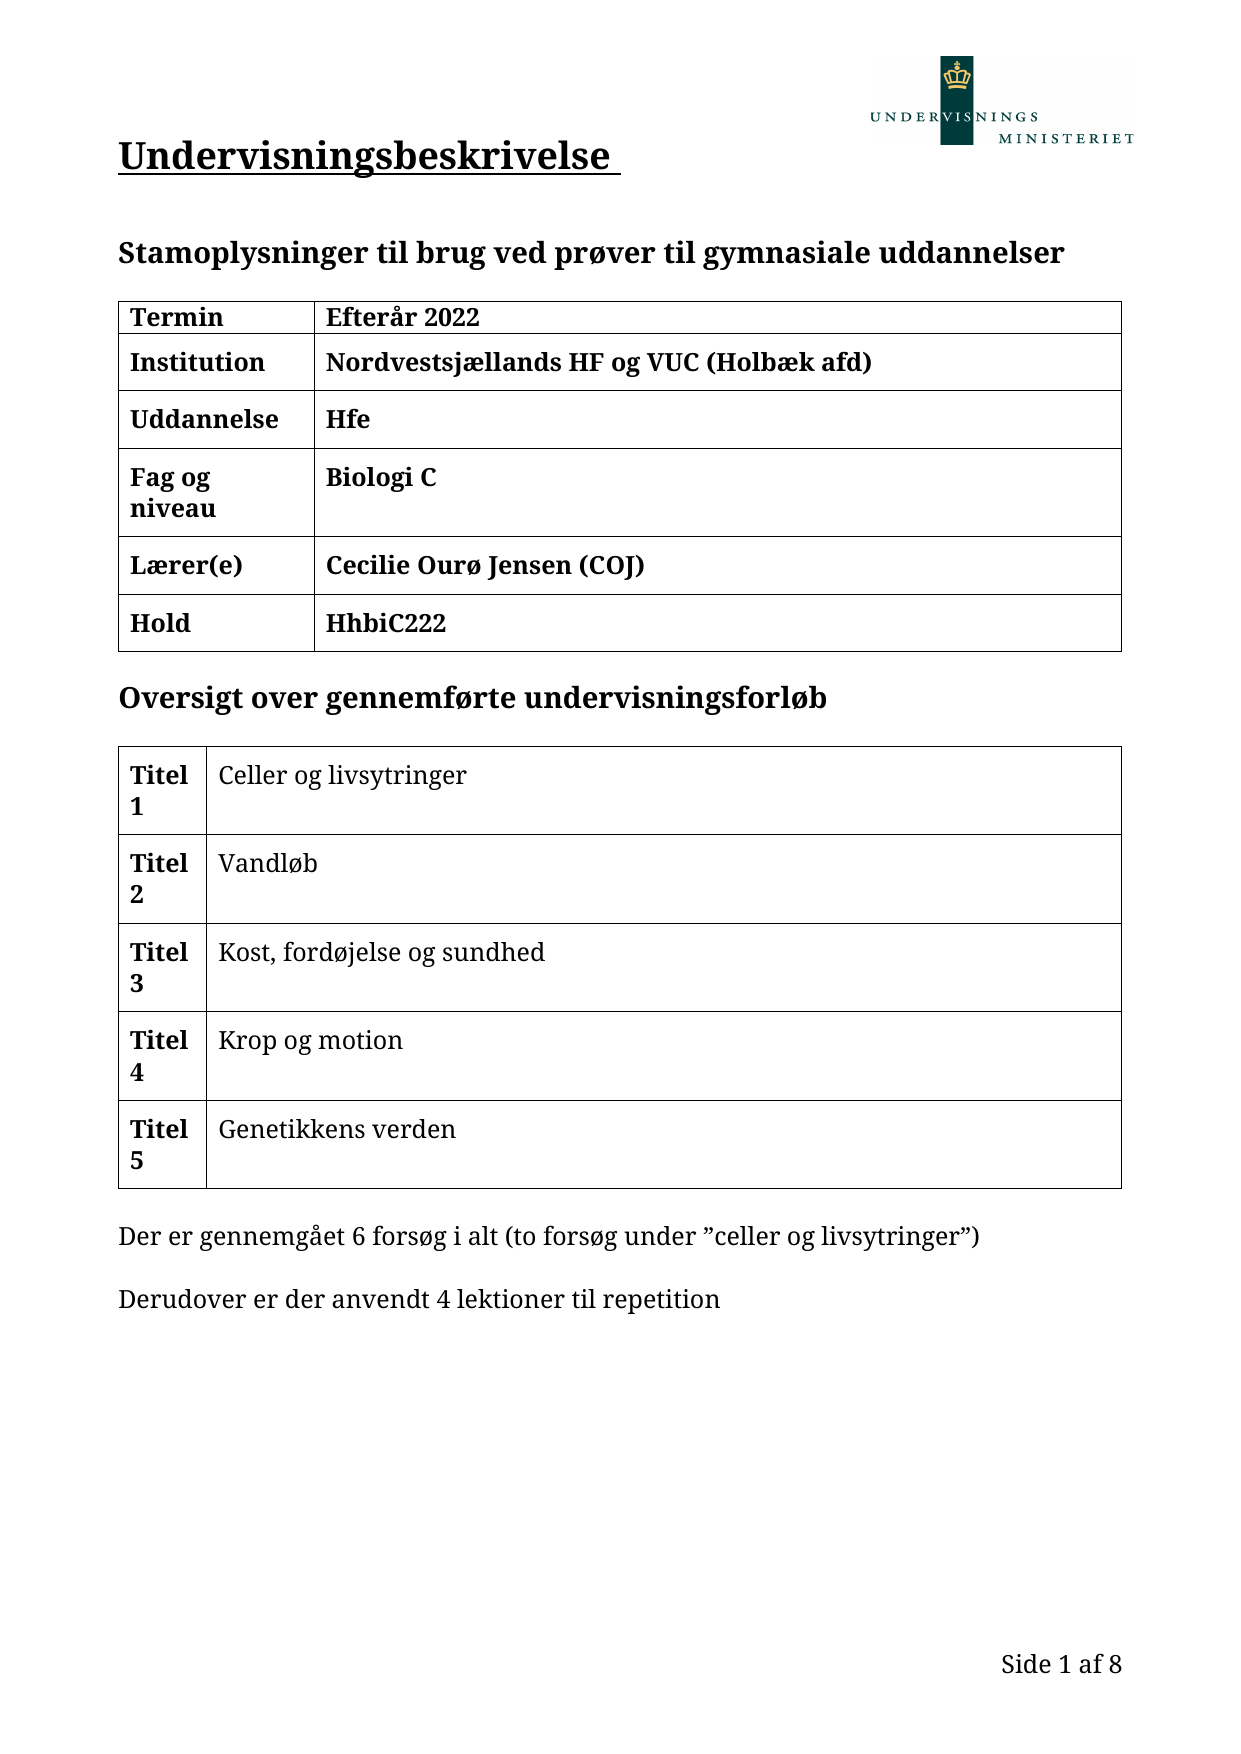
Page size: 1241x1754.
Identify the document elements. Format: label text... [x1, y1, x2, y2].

picture [871, 56, 1134, 145]
table_cell Cecilie Ourø Jensen (COJ) [315, 537, 1121, 593]
table_cell Vandløb [207, 835, 1121, 923]
text Derudover er der anvendt 4 lektioner til repetition [118, 1283, 1122, 1314]
table_cell Titel 4 [119, 1012, 206, 1100]
table_cell Institution [119, 334, 314, 390]
table_cell Hfe [315, 391, 1121, 448]
table_header Titel 1 [119, 747, 206, 834]
table_cell Uddannelse [119, 391, 314, 448]
table_cell Titel 2 [119, 835, 206, 923]
table_cell Lærer(e) [119, 537, 314, 593]
table_cell Nordvestsjællands HF og VUC (Holbæk afd) [315, 334, 1121, 390]
table_header Termin [119, 302, 314, 333]
table_cell Kost, fordøjelse og sundhed [207, 924, 1121, 1011]
table_cell HhbiC222 [315, 595, 1121, 651]
table_cell Hold [119, 595, 314, 651]
text Stamoplysninger til brug ved prøver til gymnasiale uddannelser [118, 238, 1122, 269]
text Undervisningsbeskrivelse [118, 131, 1122, 176]
table_cell Biologi C [315, 449, 1121, 536]
table_cell Krop og motion [207, 1012, 1121, 1100]
text Der er gennemgået 6 forsøg i alt (to forsøg under ”celler og livsytringer”) [118, 1221, 1122, 1252]
table_cell Titel 3 [119, 924, 206, 1011]
table_header Efterår 2022 [315, 302, 1121, 333]
text Oversigt over gennemførte undervisningsforløb [118, 683, 1122, 714]
table_cell Genetikkens verden [207, 1101, 1121, 1188]
table_header Celler og livsytringer [207, 747, 1121, 834]
table_cell Titel 5 [119, 1101, 206, 1188]
table_cell Fag og niveau [119, 449, 314, 536]
